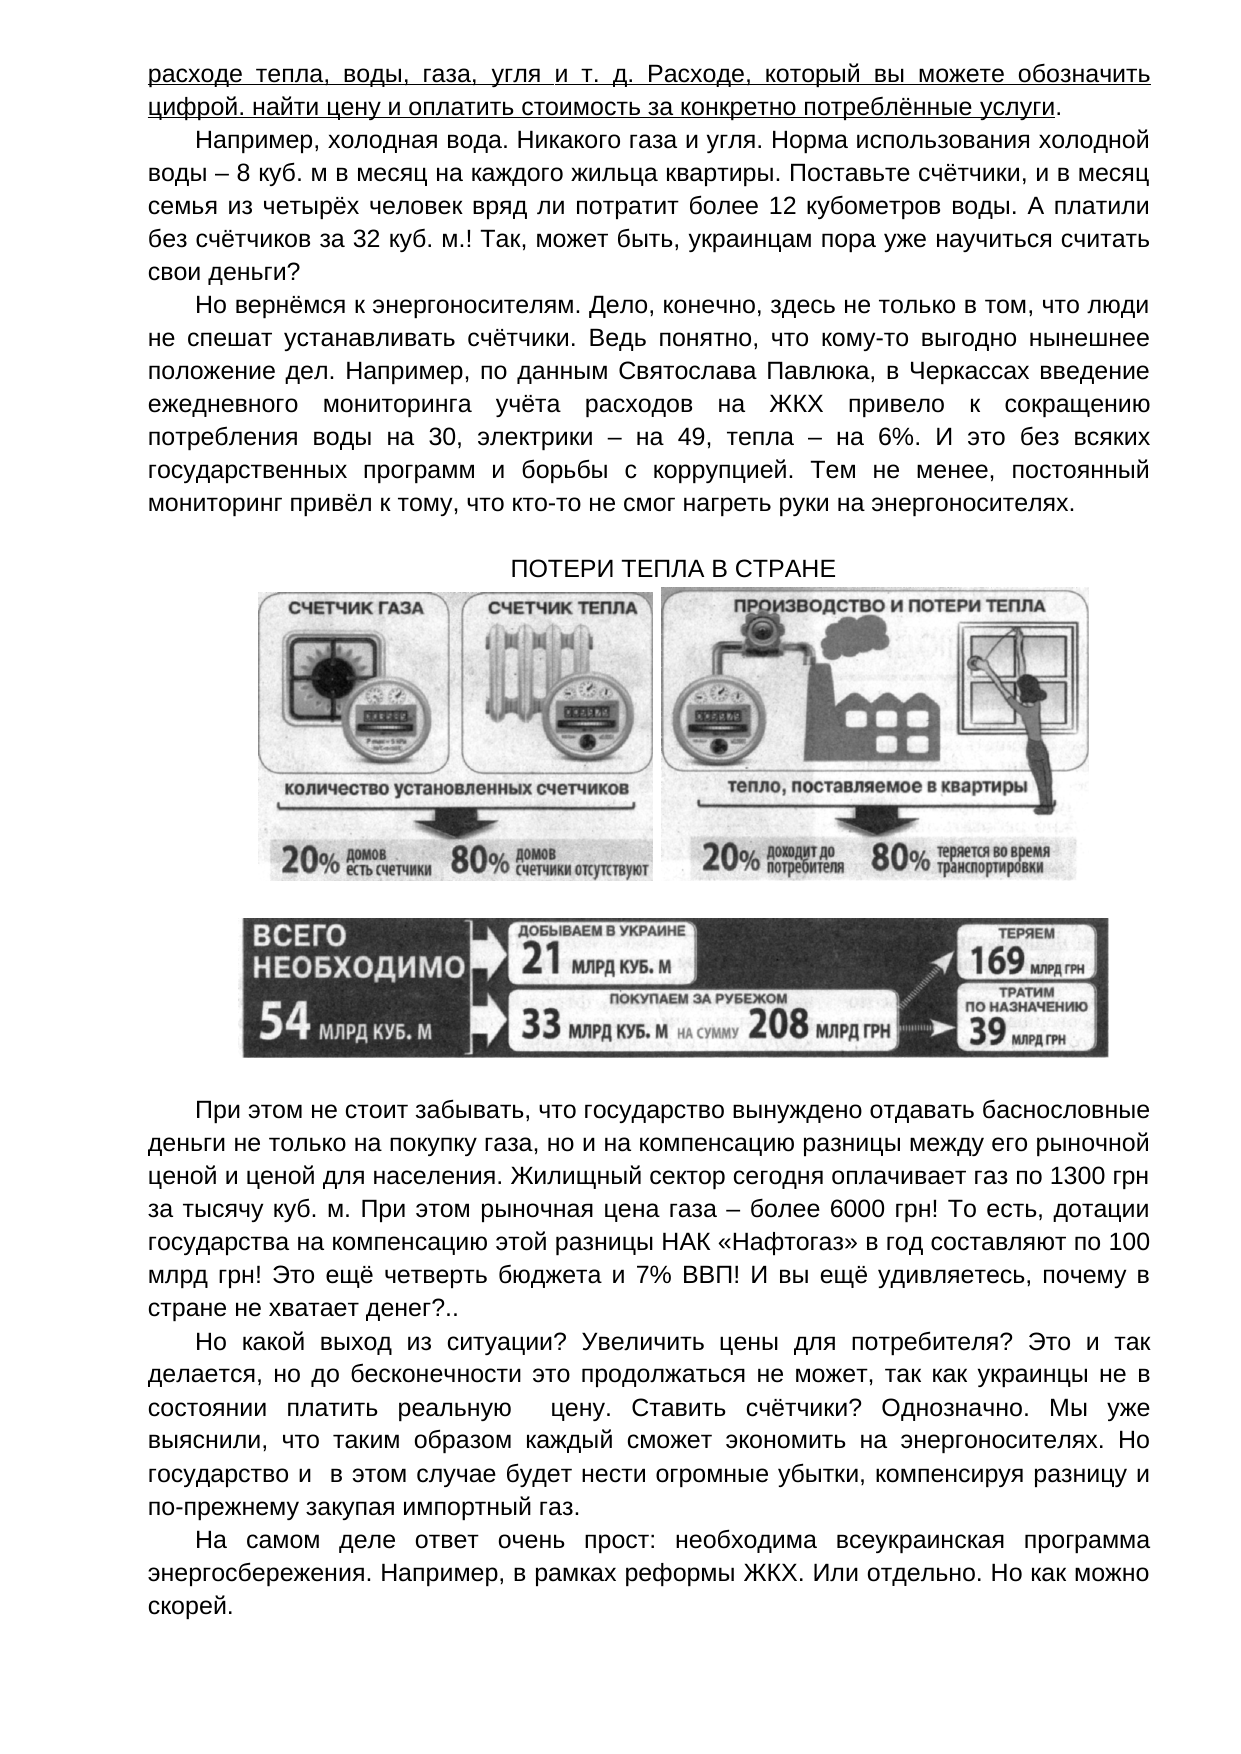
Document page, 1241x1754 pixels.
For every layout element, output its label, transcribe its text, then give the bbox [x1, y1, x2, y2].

text ПОТЕРИ ТЕПЛА В СТРАНЕ [148, 554, 1152, 583]
text При этом не стоит забывать, что государство вынуждено отдавать баснословные деньги не только на покупку газа, но и на компенсацию разницы между его рыночной ценой и ценой для населения. Жилищный сектор сегодня оплачивает газ по 1300 грн за тысячу куб. м. При этом рыночная цена газа – более 6000 грн! То есть, дотации государства на компенсацию этой разницы НАК «Нафтогаз» в год составляют по 100 млрд грн! Это ещё четверть бюджета и 7% ВВП! И вы ещё удивляетесь, почему в стране не хватает денег?.. [148, 1095, 1152, 1322]
text Например, холодная вода. Никакого газа и угля. Норма использования холодной воды – 8 куб. м в месяц на каждого жильца квартиры. Поставьте счётчики, и в месяц семья из четырёх человек вряд ли потратит более 12 кубометров воды. А платили без счётчиков за 32 куб. м.! Так, может быть, украинцам пора уже научиться считать свои деньги? [148, 125, 1152, 286]
text Но вернёмся к энергоносителям. Дело, конечно, здесь не только в том, что люди не спешат устанавливать счётчики. Ведь понятно, что кому-то выгодно нынешнее положение дел. Например, по данным Святослава Павлюка, в Черкассах введение ежедневного мониторинга учёта расходов на ЖКХ привело к сокращению потребления воды на 30, электрики – на 49, тепла – на 6%. И это без всяких государственных программ и борьбы с коррупцией. Тем не менее, постоянный мониторинг привёл к тому, что кто-то не смог нагреть руки на энергоносителях. [148, 290, 1152, 517]
text На самом деле ответ очень прост: необходима всеукраинская программа энергосбережения. Например, в рамках реформы ЖКХ. Или отдельно. Но как можно скорей. [148, 1524, 1152, 1619]
picture [258, 592, 653, 881]
text Но какой выход из ситуации? Увеличить цены для потребителя? Это и так делается, но до бесконечности это продолжаться не может, так как украинцы не в состоянии платить реальную цену. Ставить счётчики? Однозначно. Мы уже выяснили, что таким образом каждый сможет экономить на энергоносителях. Но государство и в этом случае будет нести огромные убытки, компенсируя разницу и по-прежнему закупая импортный газ. [148, 1326, 1152, 1520]
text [148, 59, 1152, 121]
picture [661, 587, 1089, 881]
picture [238, 918, 1109, 1058]
